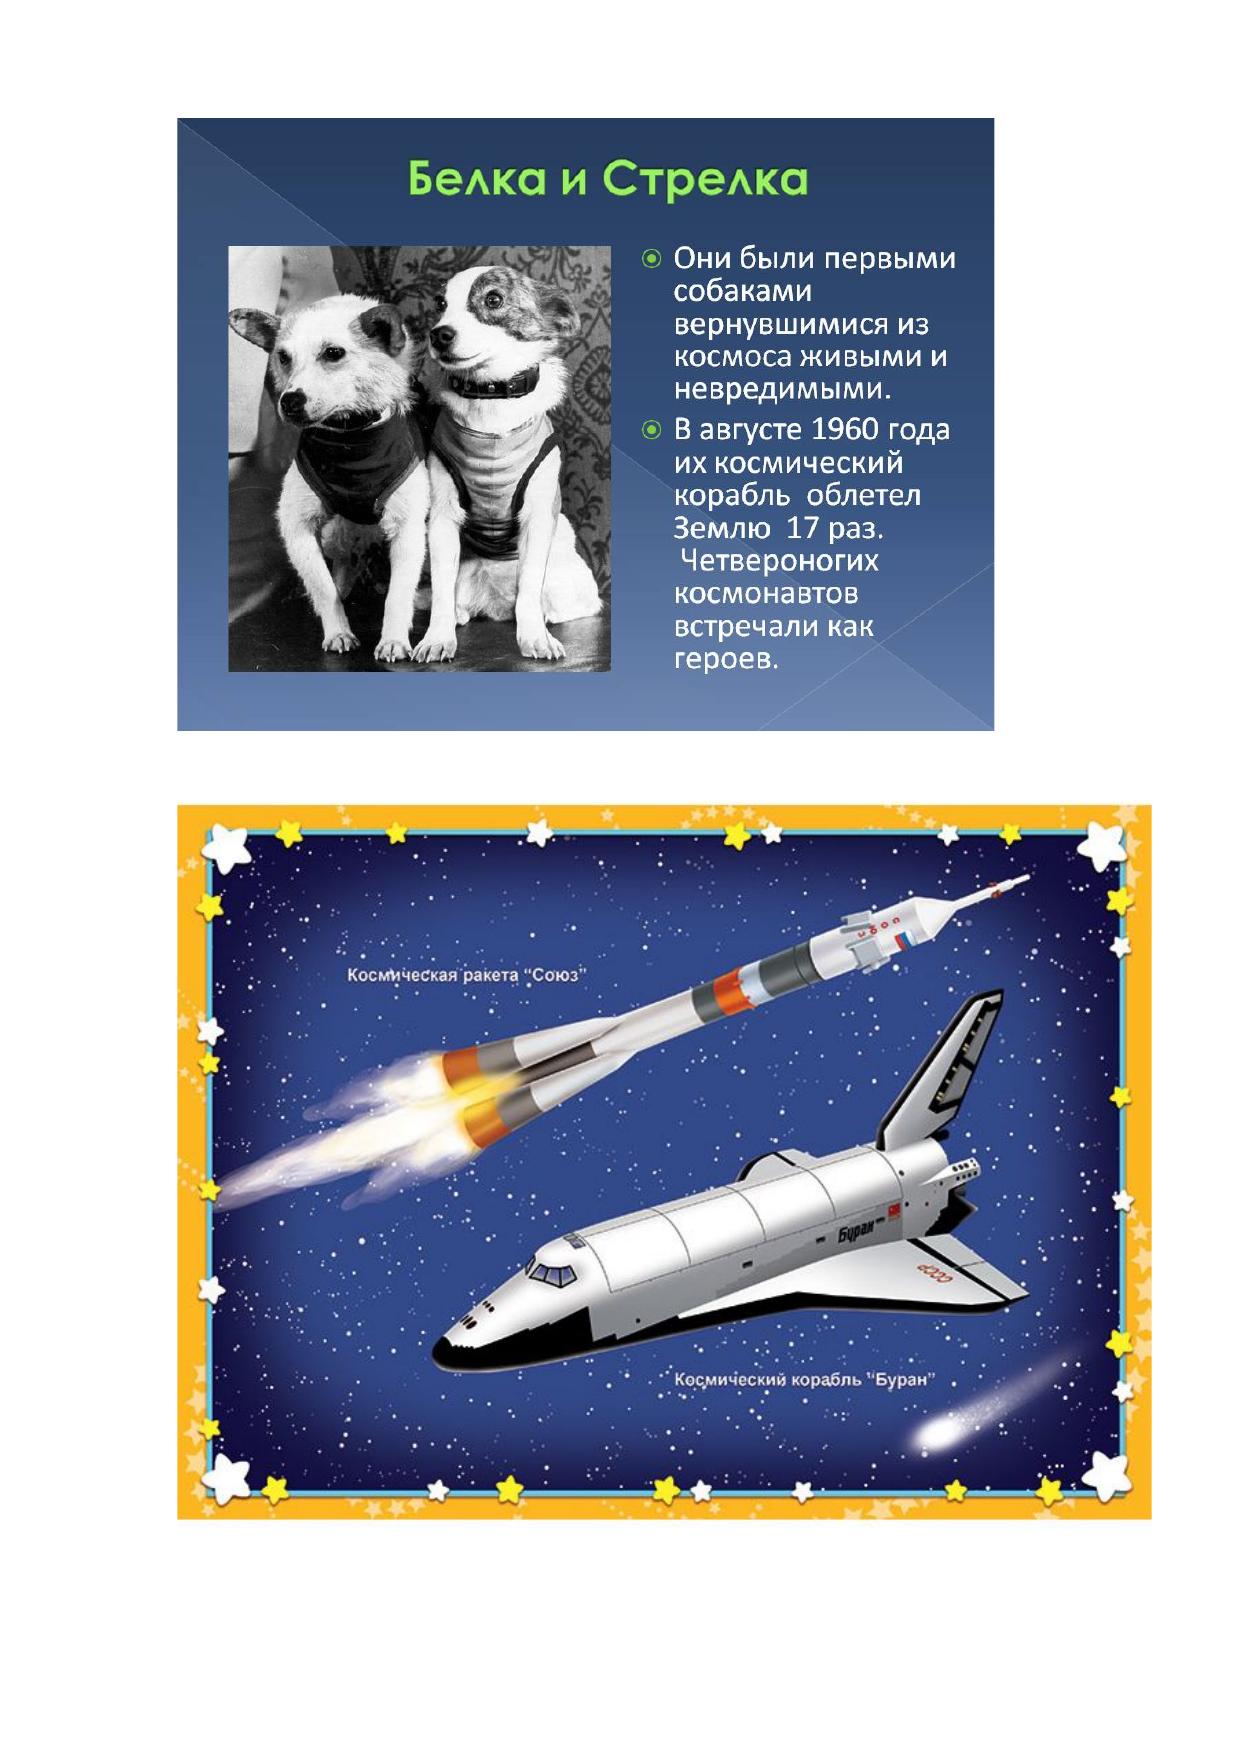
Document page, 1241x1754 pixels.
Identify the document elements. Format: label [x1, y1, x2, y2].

picture [177, 735, 1152, 1590]
picture [177, 118, 995, 731]
